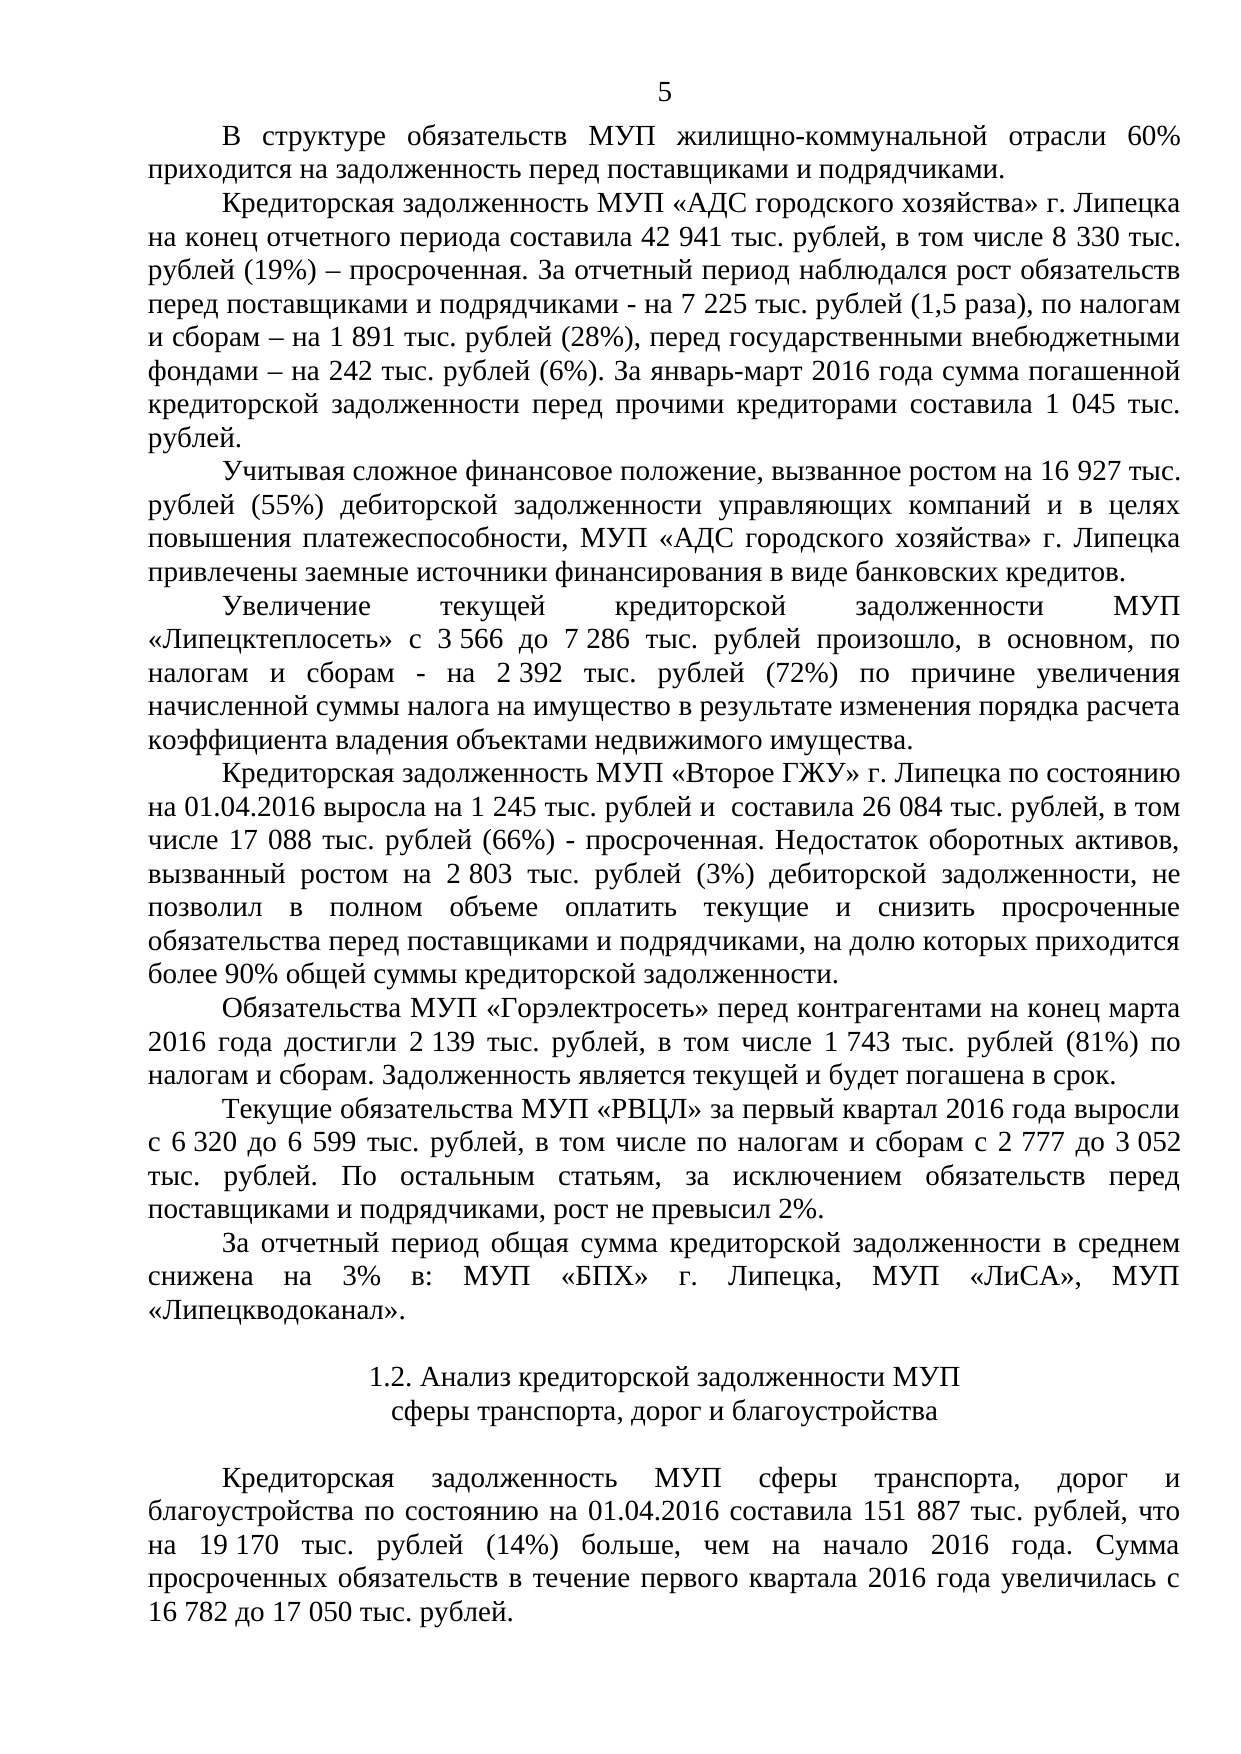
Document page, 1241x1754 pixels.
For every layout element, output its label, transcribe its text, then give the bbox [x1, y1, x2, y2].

text За отчетный период общая сумма кредиторской задолженности в среднем снижена на 3% в: МУП «БПХ» г. Липецка, МУП «ЛиСА», МУП «Липецкводоканал». [148, 1225, 1181, 1326]
text Кредиторская задолженность МУП «Второе ГЖУ» г. Липецка по состоянию на 01.04.2016 выросла на 1 245 тыс. рублей и составила 26 084 тыс. рублей, в том числе 17 088 тыс. рублей (66%) - просроченная. Недостаток оборотных активов, вызванный ростом на 2 803 тыс. рублей (3%) дебиторской задолженности, не позволил в полном объеме оплатить текущие и снизить просроченные обязательства перед поставщиками и подрядчиками, на долю которых приходится более 90% общей суммы кредиторской задолженности. [148, 755, 1181, 990]
text Текущие обязательства МУП «РВЦЛ» за первый квартал 2016 года выросли с 6 320 до 6 599 тыс. рублей, в том числе по налогам и сборам с 2 777 до 3 052 тыс. рублей. По остальным статьям, за исключением обязательств перед поставщиками и подрядчиками, рост не превысил 2%. [148, 1091, 1181, 1225]
text 1.2. Анализ кредиторской задолженности МУП [148, 1359, 1181, 1393]
text Кредиторская задолженность МУП «АДС городского хозяйства» г. Липецка на конец отчетного периода составила 42 941 тыс. рублей, в том числе 8 330 тыс. рублей (19%) – просроченная. За отчетный период наблюдался рост обязательств перед поставщиками и подрядчиками - на 7 225 тыс. рублей (1,5 раза), по налогам и сборам – на 1 891 тыс. рублей (28%), перед государственными внебюджетными фондами – на 242 тыс. рублей (6%). За январь-март 2016 года сумма погашенной кредиторской задолженности перед прочими кредиторами составила 1 045 тыс. рублей. [148, 185, 1181, 453]
text Увеличение текущей кредиторской задолженности МУП «Липецктеплосеть» с 3 566 до 7 286 тыс. рублей произошло, в основном, по налогам и сборам - на 2 392 тыс. рублей (72%) по причине увеличения начисленной суммы налога на имущество в результате изменения порядка расчета коэффициента владения объектами недвижимого имущества. [148, 588, 1181, 755]
text Кредиторская задолженность МУП сферы транспорта, дорог и благоустройства по состоянию на 01.04.2016 составила 151 887 тыс. рублей, что на 19 170 тыс. рублей (14%) больше, чем на начало 2016 года. Сумма просроченных обязательств в течение первого квартала 2016 года увеличилась с 16 782 до 17 050 тыс. рублей. [148, 1460, 1181, 1627]
text Учитывая сложное финансовое положение, вызванное ростом на 16 927 тыс. рублей (55%) дебиторской задолженности управляющих компаний и в целях повышения платежеспособности, МУП «АДС городского хозяйства» г. Липецка привлечены заемные источники финансирования в виде банковских кредитов. [148, 453, 1181, 588]
text В структуре обязательств МУП жилищно-коммунальной отрасли 60% приходится на задолженность перед поставщиками и подрядчиками. [148, 118, 1181, 185]
text сферы транспорта, дорог и благоустройства [148, 1393, 1181, 1426]
text Обязательства МУП «Горэлектросеть» перед контрагентами на конец марта 2016 года достигли 2 139 тыс. рублей, в том числе 1 743 тыс. рублей (81%) по налогам и сборам. Задолженность является текущей и будет погашена в срок. [148, 990, 1181, 1091]
